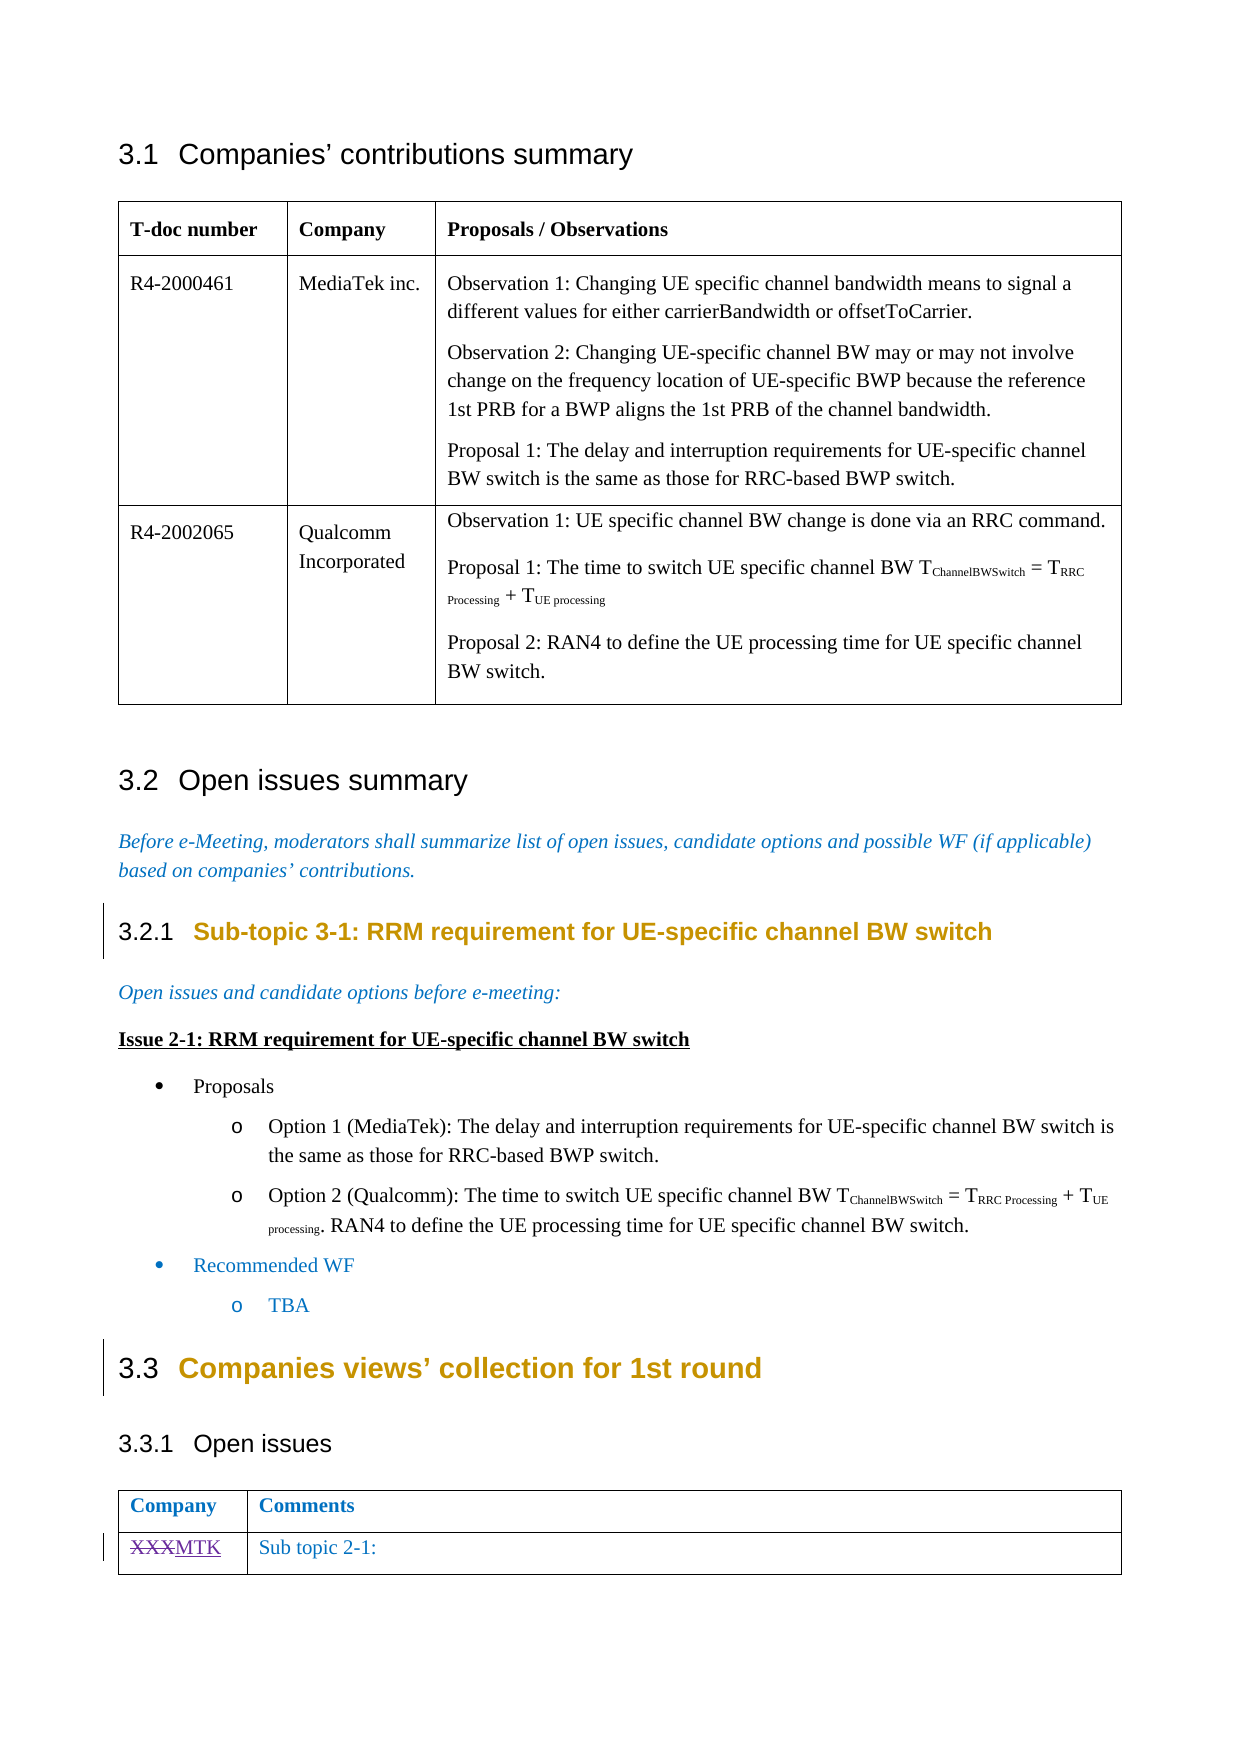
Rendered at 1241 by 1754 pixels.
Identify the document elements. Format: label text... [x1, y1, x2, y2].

subtitle Companies’ contributions summary [118, 126, 1122, 182]
table_cell MediaTek inc. [288, 256, 435, 505]
subtitle Sub-topic 3-1: RRM requirement for UE-specific channel BW switch [118, 903, 1122, 959]
table_header T-doc number [119, 202, 287, 255]
subtitle Open issues [118, 1415, 1122, 1471]
table_cell Sub topic 2-1: [248, 1533, 1121, 1574]
table_cell Observation 1: Changing UE specific channel bandwidth means to signal a different values for either carrierBandwidth or offsetToCarrier. Observation 2: Changing UE-specific channel BW may or may not involve change on the frequency location of UE-specific BWP because the reference 1st PRB for a BWP aligns the 1st PRB of the channel bandwidth. Proposal 1: The delay and interruption requirements for UE-specific channel BW switch is the same as those for RRC-based BWP switch. [436, 256, 1121, 505]
text Issue 2-1: RRM requirement for UE-specific channel BW switch [118, 1025, 1122, 1053]
table_cell Observation 1: UE specific channel BW change is done via an RRC command. Proposal 1: The time to switch UE specific channel BW TChannelBWSwitch = TRRC Processing + TUE processing Proposal 2: RAN4 to define the UE processing time for UE specific channel BW switch. [436, 506, 1121, 704]
table_header Proposals / Observations [436, 202, 1121, 255]
list Recommended WF [156, 1251, 1122, 1280]
text Before e-Meeting, moderators shall summarize list of open issues, candidate options and possible WF (if applicable) based on companies’ contributions. [118, 827, 1122, 884]
list Option 2 (Qualcomm): The time to switch UE specific channel BW TChannelBWSwitch = TRRC Processing + TUE processing. RAN4 to define the UE processing time for UE specific channel BW switch. [231, 1182, 1122, 1239]
table_cell [119, 1533, 247, 1574]
table_header Company [288, 202, 435, 255]
list Option 1 (MediaTek): The delay and interruption requirements for UE-specific channel BW switch is the same as those for RRC-based BWP switch. [231, 1113, 1122, 1170]
table_cell R4-2002065 [119, 506, 287, 704]
list TBA [231, 1292, 1122, 1321]
table_header Comments [248, 1491, 1121, 1532]
subtitle Companies views’ collection for 1st round [118, 1339, 1122, 1396]
table_cell R4-2000461 [119, 256, 287, 505]
table_cell Qualcomm Incorporated [288, 506, 435, 704]
table_header Company [119, 1491, 247, 1532]
list Proposals [156, 1072, 1122, 1101]
text Open issues and candidate options before e-meeting: [118, 978, 1122, 1006]
subtitle Open issues summary [118, 752, 1122, 808]
